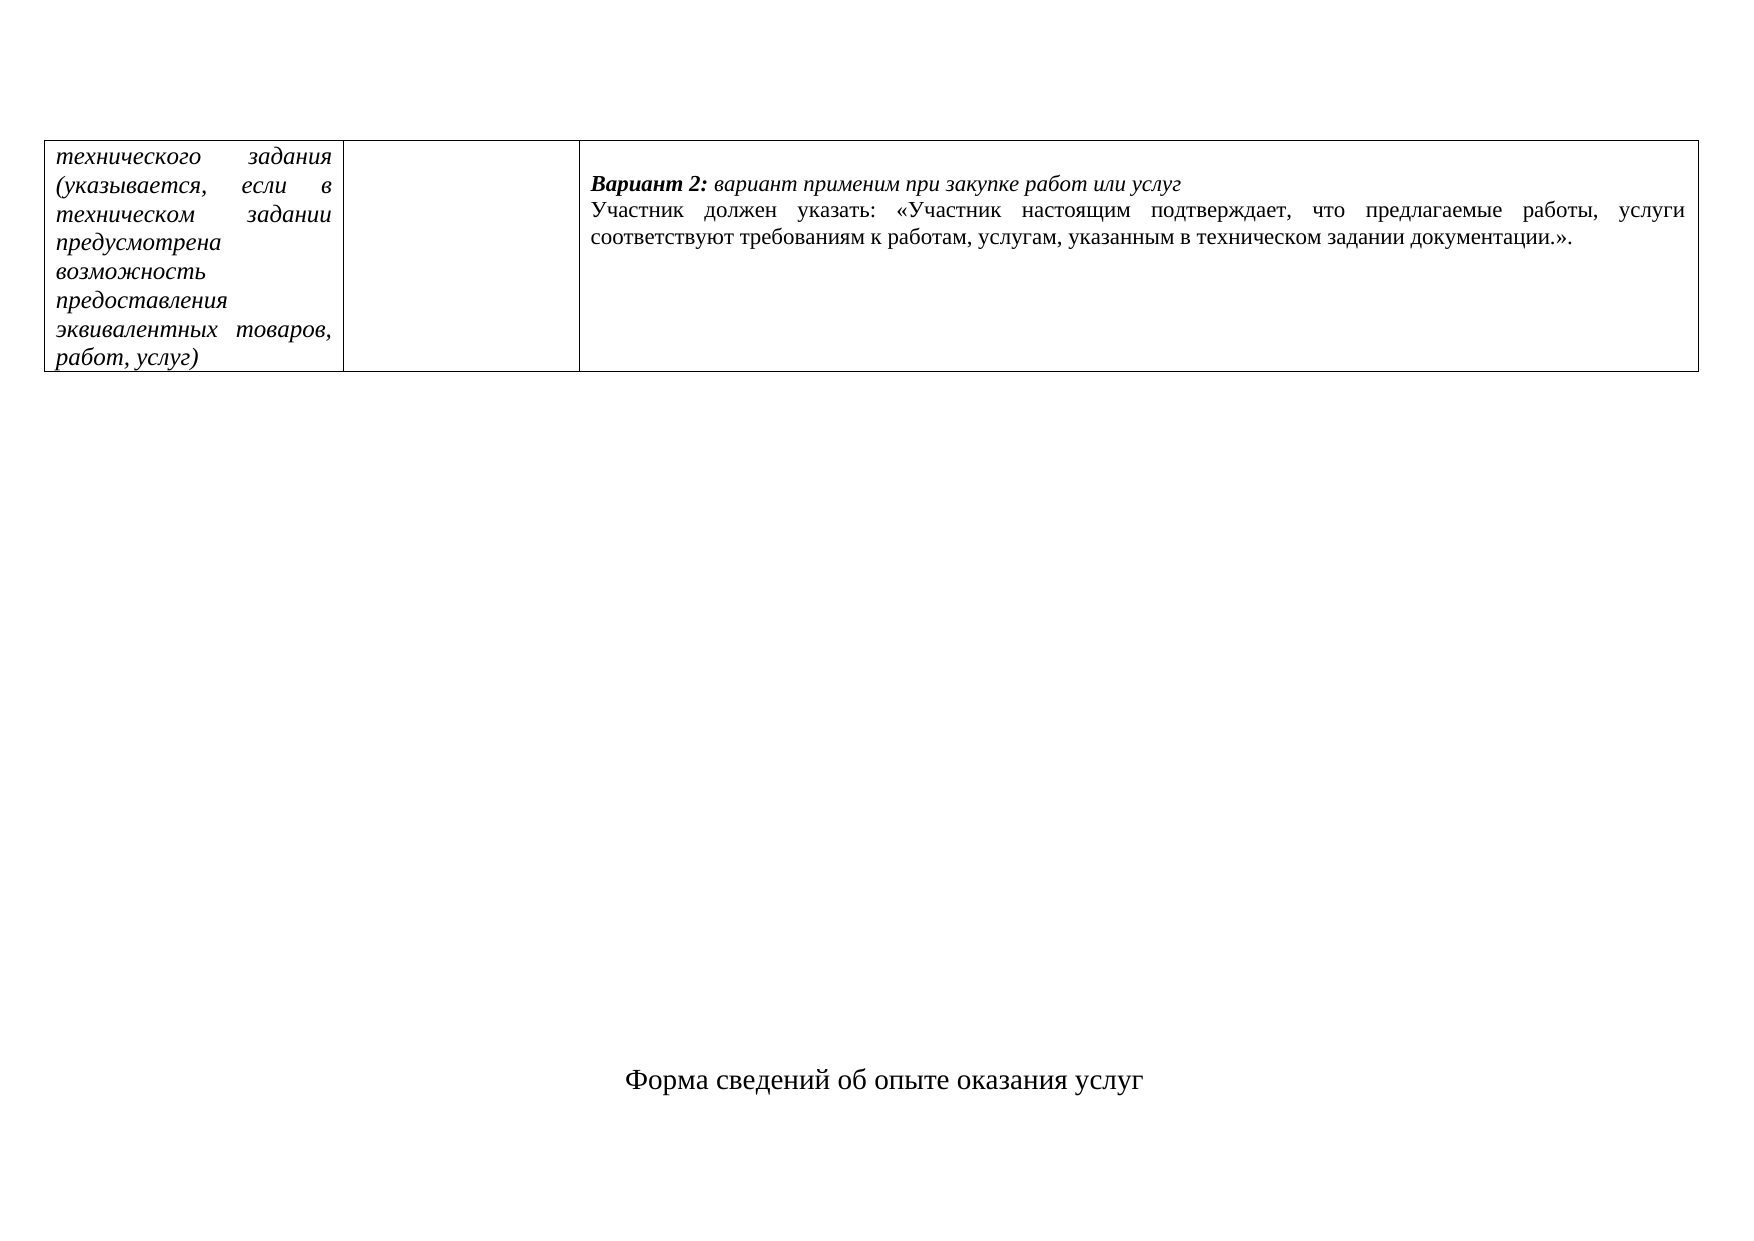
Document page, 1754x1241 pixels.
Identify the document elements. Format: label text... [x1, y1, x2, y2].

text Форма сведений об опыте оказания услуг [118, 1062, 1651, 1096]
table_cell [580, 141, 1698, 371]
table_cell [344, 141, 579, 371]
